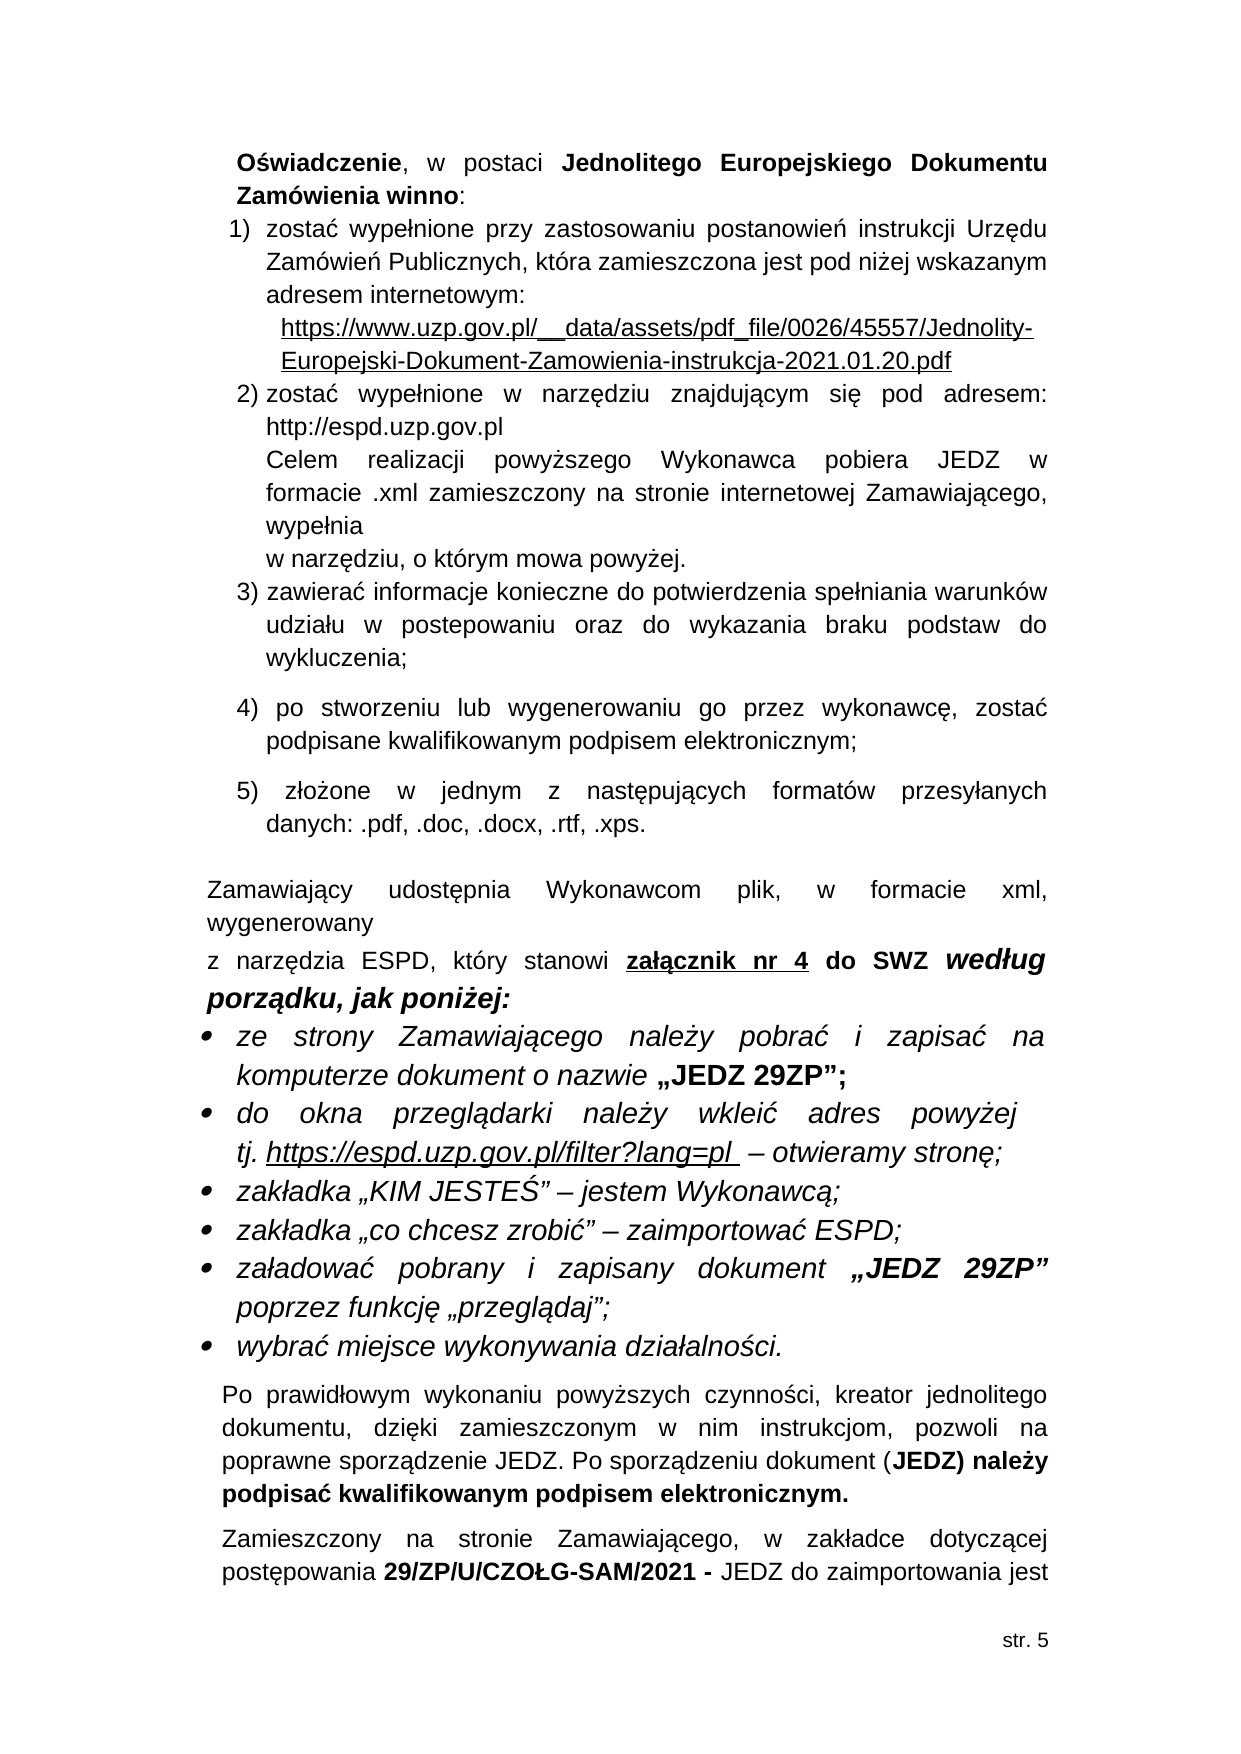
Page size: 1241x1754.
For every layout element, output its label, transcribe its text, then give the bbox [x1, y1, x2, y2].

list wybrać miejsce wykonywania działalności. [199, 1328, 1048, 1362]
list załadować pobrany i zapisany dokument „JEDZ 29ZP” poprzez funkcję „przeglądaj”; [199, 1251, 1048, 1323]
list zostać wypełnione w narzędziu znajdującym się pod adresem: http://espd.uzp.gov.pl [236, 379, 1048, 441]
text 4) po stworzeniu lub wygenerowaniu go przez wykonawcę, zostać podpisane kwalifikowanym podpisem elektronicznym; [236, 693, 1048, 755]
text Celem realizacji powyższego Wykonawca pobiera JEDZ w formacie .xml zamieszczony na stronie internetowej Zamawiającego, wypełnia w narzędziu, o którym mowa powyżej. [266, 445, 1048, 573]
text 3) zawierać informacje konieczne do potwierdzenia spełniania warunków udziału w postepowaniu oraz do wykazania braku podstaw do wykluczenia; [236, 577, 1048, 672]
list ze strony Zamawiającego należy pobrać i zapisać na komputerze dokument o nazwie „JEDZ 29ZP”; [199, 1019, 1048, 1091]
text 5) złożone w jednym z następujących formatów przesyłanych danych: .pdf, .doc, .docx, .rtf, .xps. [236, 776, 1048, 838]
text Zamawiający udostępnia Wykonawcom plik, w formacie xml, wygenerowany z narzędzia ESPD, który stanowi załącznik nr 4 do SWZ według porządku, jak poniżej: [207, 875, 1048, 1014]
text https://www.uzp.gov.pl/__data/assets/pdf_file/0026/45557/Jednolity-Europejski-Dokument-Zamowienia-instrukcja-2021.01.20.pdf [281, 313, 1048, 374]
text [222, 1524, 1048, 1586]
text Po prawidłowym wykonaniu powyższych czynności, kreator jednolitego dokumentu, dzięki zamieszczonym w nim instrukcjom, pozwoli na poprawne sporządzenie JEDZ. Po sporządzeniu dokument (JEDZ) należy podpisać kwalifikowanym podpisem elektronicznym. [222, 1380, 1048, 1508]
list zostać wypełnione przy zastosowaniu postanowień instrukcji Urzędu Zamówień Publicznych, która zamieszczona jest pod niżej wskazanym adresem internetowym: [228, 214, 1048, 308]
list zakładka „KIM JESTEŚ” – jestem Wykonawcą; [199, 1174, 1048, 1207]
list do okna przeglądarki należy wkleić adres powyżej tj. https://espd.uzp.gov.pl/filter?lang=pl – otwieramy stronę; [199, 1096, 1048, 1169]
list zakładka „co chcesz zrobić” – zaimportować ESPD; [199, 1212, 1048, 1246]
text Oświadczenie, w postaci Jednolitego Europejskiego Dokumentu Zamówienia winno: [236, 148, 1048, 209]
